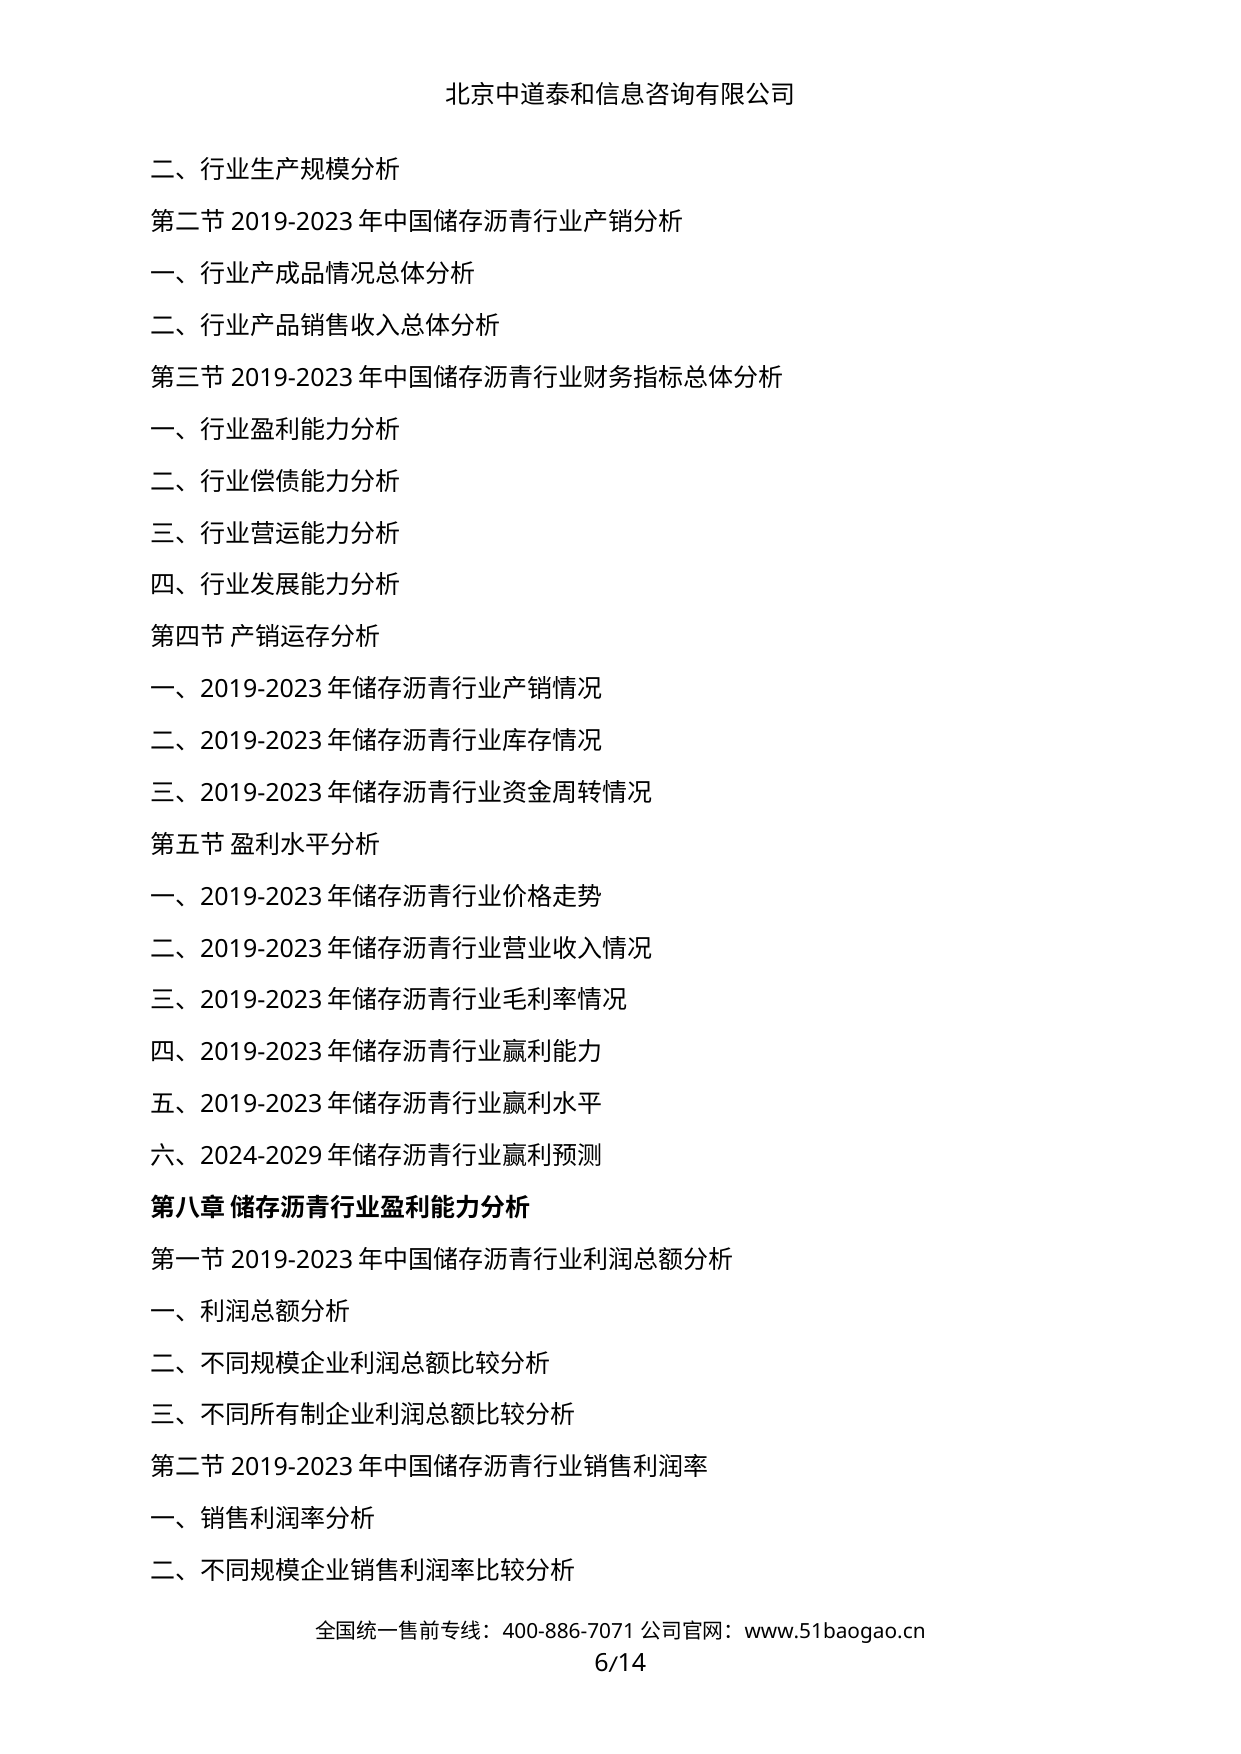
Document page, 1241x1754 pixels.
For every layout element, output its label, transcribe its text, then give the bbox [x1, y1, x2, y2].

text 五、2019-2023年储存沥青行业赢利水平 [150, 1084, 1090, 1120]
text 二、行业偿债能力分析 [150, 461, 1090, 497]
text 第三节 2019-2023年中国储存沥青行业财务指标总体分析 [150, 357, 1090, 394]
text 四、行业发展能力分析 [150, 565, 1090, 601]
text 第四节 产销运存分析 [150, 617, 1090, 653]
text 一、利润总额分析 [150, 1291, 1090, 1327]
text 二、不同规模企业销售利润率比较分析 [150, 1551, 1090, 1587]
text 第一节 2019-2023年中国储存沥青行业利润总额分析 [150, 1239, 1090, 1276]
text 六、2024-2029年储存沥青行业赢利预测 [150, 1136, 1090, 1172]
text 一、2019-2023年储存沥青行业产销情况 [150, 669, 1090, 705]
text 第二节 2019-2023年中国储存沥青行业销售利润率 [150, 1447, 1090, 1483]
text 二、2019-2023年储存沥青行业库存情况 [150, 721, 1090, 757]
text 二、行业产品销售收入总体分析 [150, 306, 1090, 342]
text 一、销售利润率分析 [150, 1499, 1090, 1535]
text 二、2019-2023年储存沥青行业营业收入情况 [150, 928, 1090, 964]
text 三、不同所有制企业利润总额比较分析 [150, 1395, 1090, 1431]
text 二、行业生产规模分析 [150, 150, 1090, 186]
text 三、行业营运能力分析 [150, 513, 1090, 549]
text 二、不同规模企业利润总额比较分析 [150, 1343, 1090, 1379]
text 三、2019-2023年储存沥青行业资金周转情况 [150, 772, 1090, 809]
text 一、行业产成品情况总体分析 [150, 254, 1090, 290]
text 三、2019-2023年储存沥青行业毛利率情况 [150, 980, 1090, 1016]
text 四、2019-2023年储存沥青行业赢利能力 [150, 1032, 1090, 1068]
text 第八章 储存沥青行业盈利能力分析 [150, 1187, 1090, 1224]
text 一、2019-2023年储存沥青行业价格走势 [150, 876, 1090, 912]
text 一、行业盈利能力分析 [150, 409, 1090, 446]
text 第二节 2019-2023年中国储存沥青行业产销分析 [150, 202, 1090, 238]
text 第五节 盈利水平分析 [150, 824, 1090, 861]
